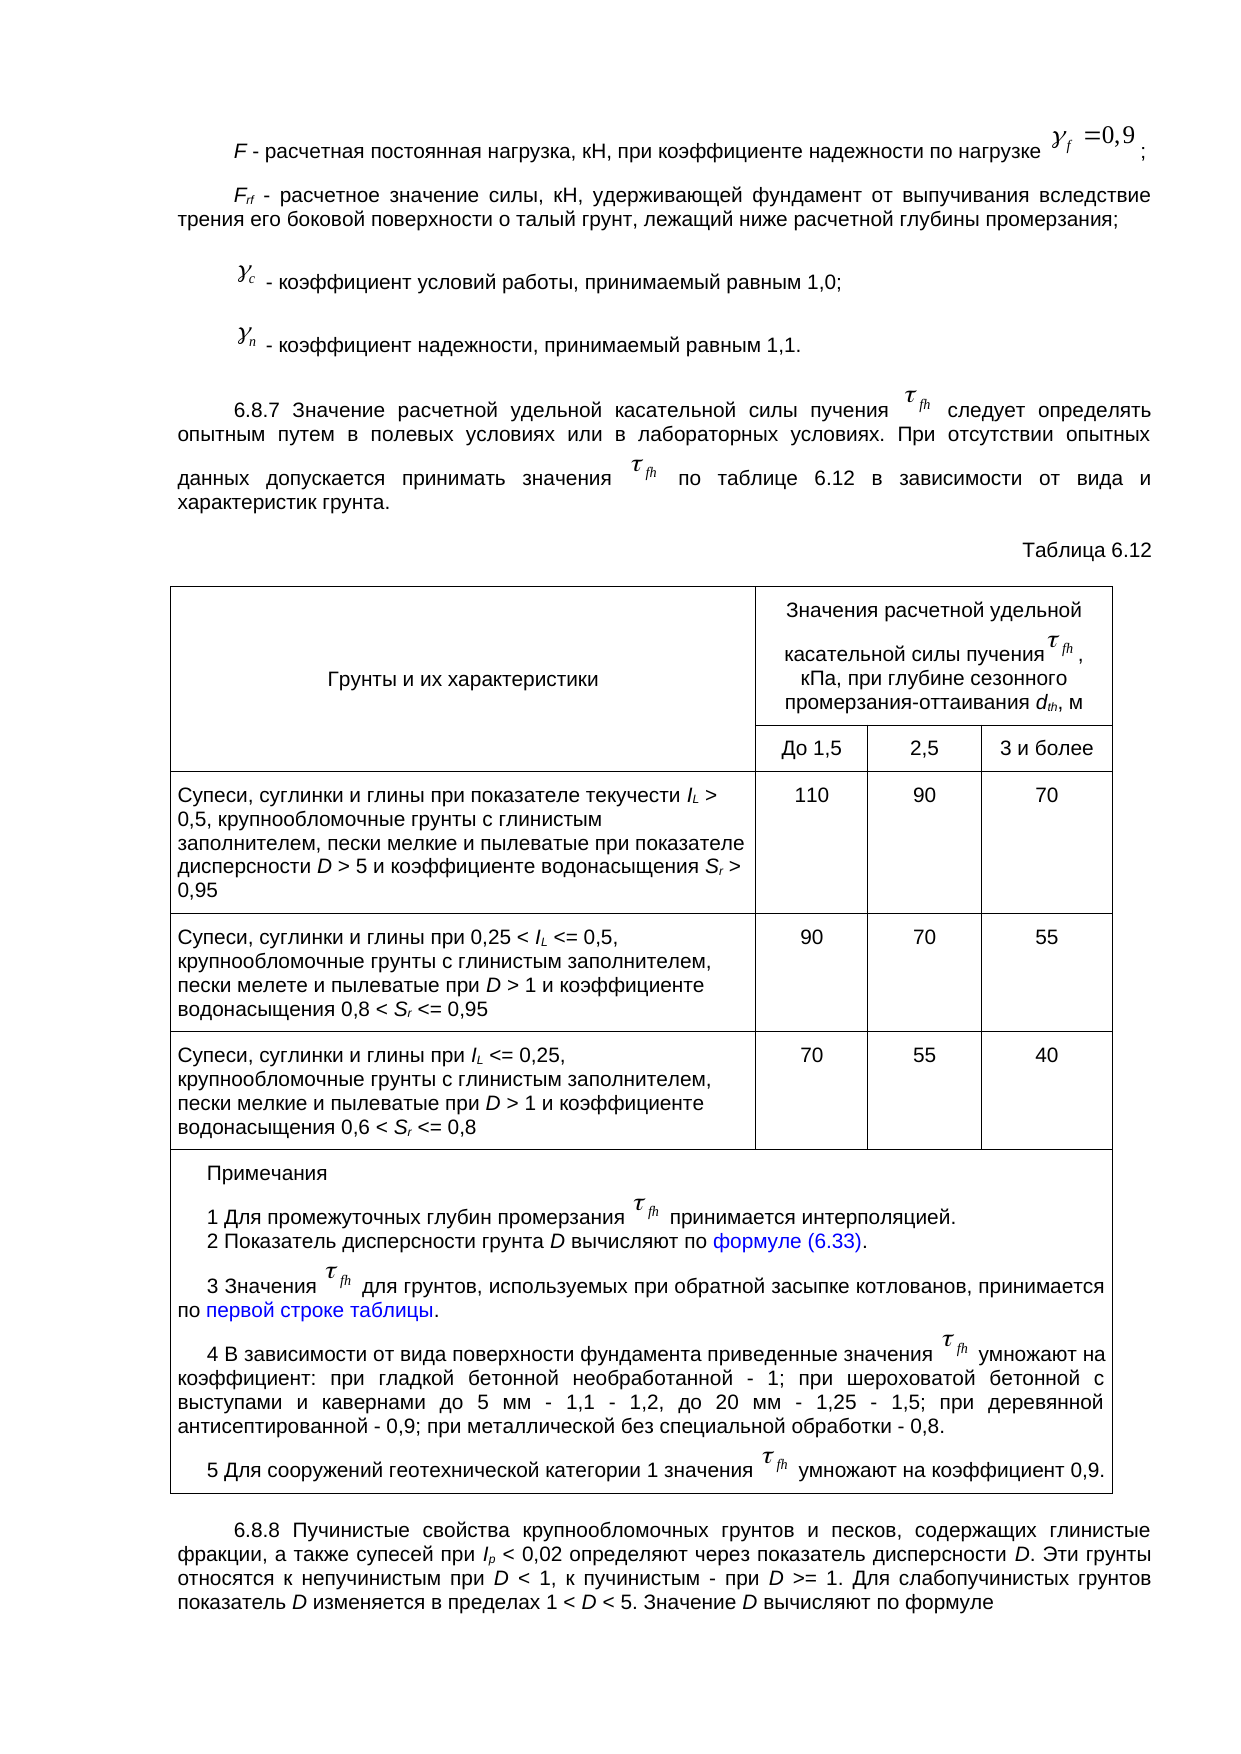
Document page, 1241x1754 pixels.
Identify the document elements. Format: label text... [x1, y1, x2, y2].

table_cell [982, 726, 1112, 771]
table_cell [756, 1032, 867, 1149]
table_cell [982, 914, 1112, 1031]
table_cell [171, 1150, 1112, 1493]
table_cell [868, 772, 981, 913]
text Frf - расчетное значение силы, кН, удерживающей фундамент от выпучивания вследствие трения его боковой поверхности о талый грунт, лежащий ниже расчетной глубины промерзания; [177, 183, 1152, 231]
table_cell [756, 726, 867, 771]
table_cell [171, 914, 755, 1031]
text Таблица 6.12 [177, 538, 1152, 562]
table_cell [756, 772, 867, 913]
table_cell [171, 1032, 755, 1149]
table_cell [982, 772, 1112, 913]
text F - расчетная постоянная нагрузка, кН, при коэффициенте надежности по нагрузке ; [177, 118, 1152, 162]
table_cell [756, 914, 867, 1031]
text - коэффициент условий работы, принимаемый равным 1,0; [177, 252, 1152, 294]
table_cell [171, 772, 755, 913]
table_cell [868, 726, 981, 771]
text - коэффициент надежности, принимаемый равным 1,1. [177, 315, 1152, 357]
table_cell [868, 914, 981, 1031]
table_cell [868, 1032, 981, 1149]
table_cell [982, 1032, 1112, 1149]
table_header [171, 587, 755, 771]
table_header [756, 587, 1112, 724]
text 6.8.7 Значение расчетной удельной касательной силы пучения следует определять опытным путем в полевых условиях или в лабораторных условиях. При отсутствии опытных данных допускается принимать значения по таблице 6.12 в зависимости от вида и характеристик грунта. [177, 377, 1152, 514]
text 6.8.8 Пучинистые свойства крупнообломочных грунтов и песков, содержащих глинистые фракции, а также супесей при Ip < 0,02 определяют через показатель дисперсности D. Эти грунты относятся к непучинистым при D < 1, к пучинистым - при D >= 1. Для слабопучинистых грунтов показатель D изменяется в пределах 1 < D < 5. Значение D вычисляют по формуле [177, 1518, 1152, 1613]
